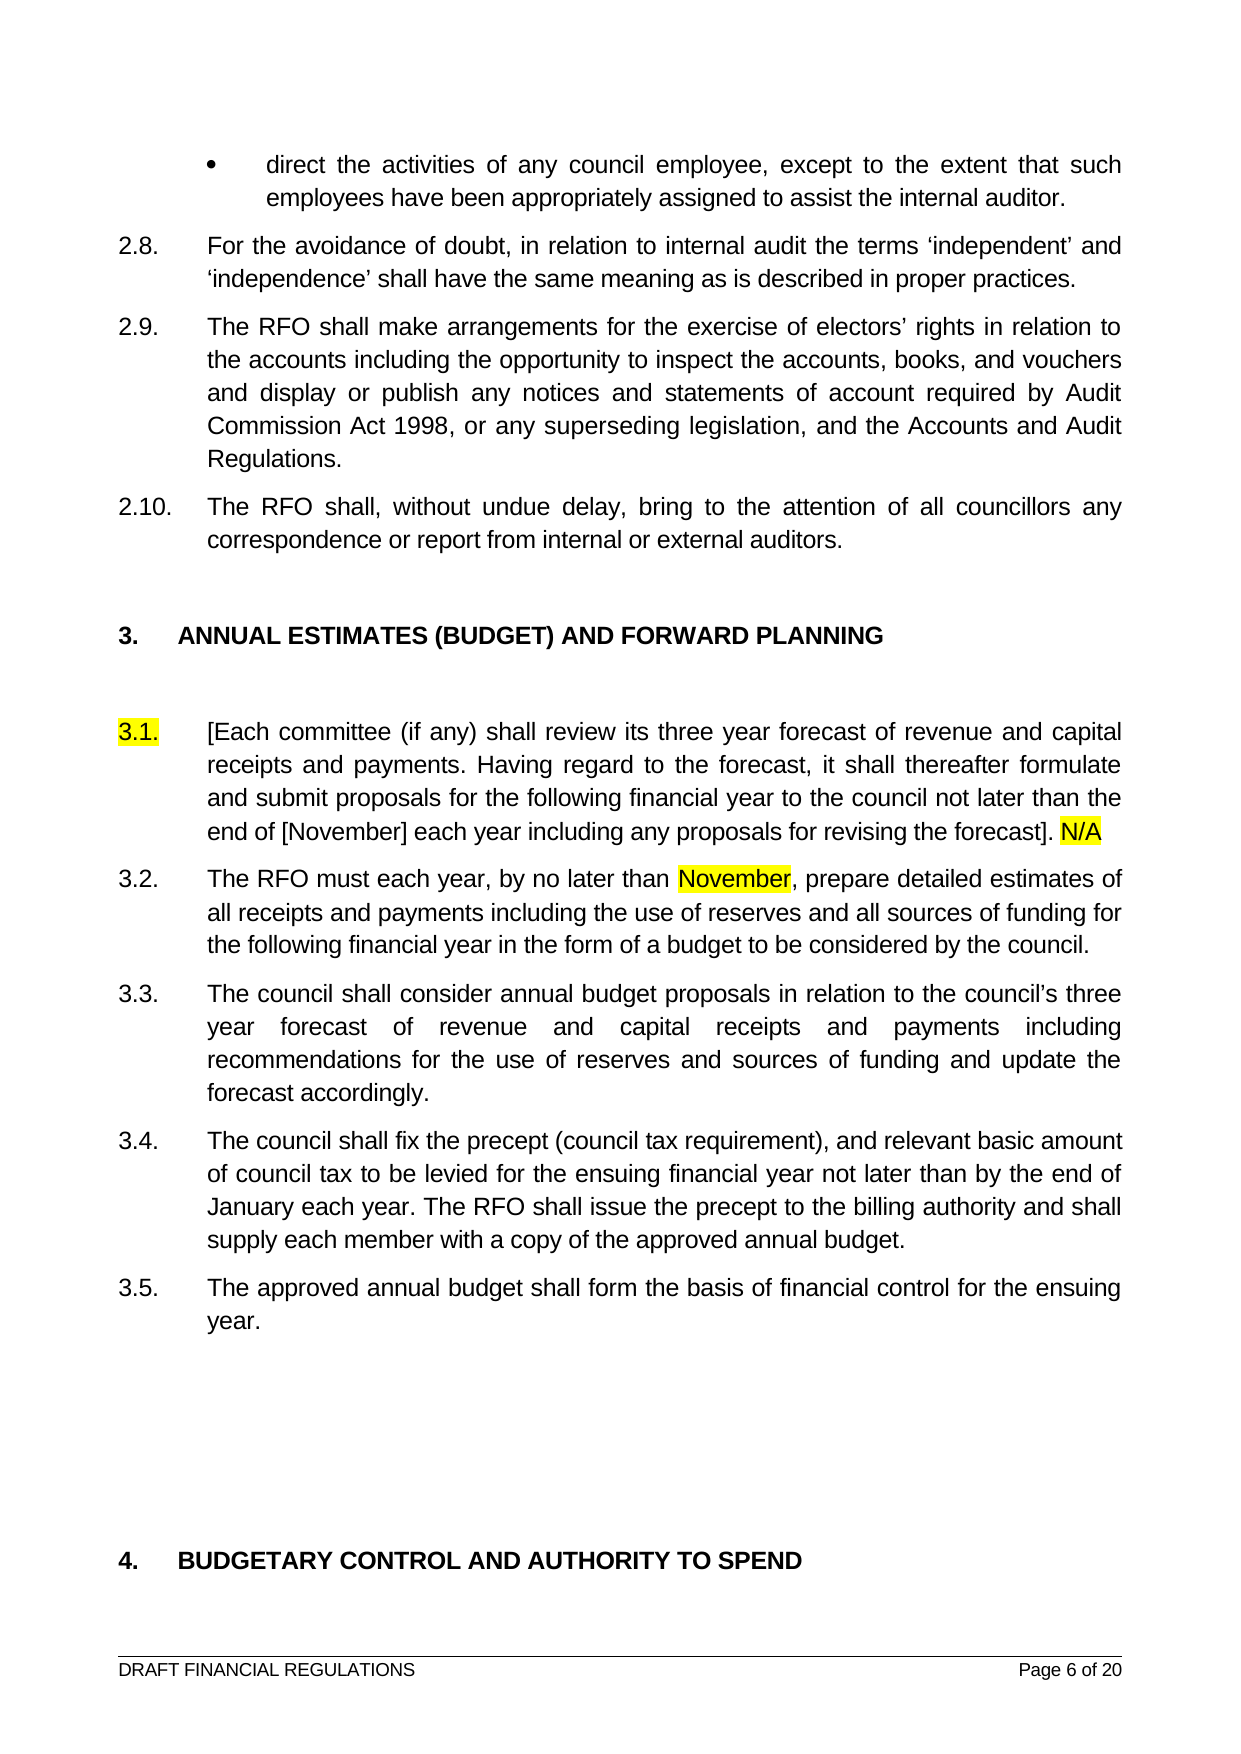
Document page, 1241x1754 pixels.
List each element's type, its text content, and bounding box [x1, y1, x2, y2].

list For the avoidance of doubt, in relation to internal audit the terms ‘independent’ and ‘independence’ shall have the same meaning as is described in proper practices. [118, 231, 1122, 293]
subtitle BUDGETARY CONTROL AND AUTHORITY TO SPEND [118, 1546, 1122, 1574]
subtitle ANNUAL ESTIMATES (BUDGET) AND FORWARD PLANNING [118, 621, 1122, 650]
list The council shall fix the precept (council tax requirement), and relevant basic amount of council tax to be levied for the ensuing financial year not later than by the end of January each year. The RFO shall issue the precept to the billing authority and shall supply each member with a copy of the approved annual budget. [118, 1126, 1122, 1253]
list The RFO shall, without undue delay, bring to the attention of all councillors any correspondence or report from internal or external auditors. [118, 492, 1122, 554]
list The council shall consider annual budget proposals in relation to the council’s three year forecast of revenue and capital receipts and payments including recommendations for the use of reserves and sources of funding and update the forecast accordingly. [118, 978, 1122, 1106]
list The RFO shall make arrangements for the exercise of electors’ rights in relation to the accounts including the opportunity to inspect the accounts, books, and vouchers and display or publish any notices and statements of account required by Audit Commission Act 1998, or any superseding legislation, and the Accounts and Audit Regulations. [118, 312, 1122, 473]
list direct the activities of any council employee, except to the extent that such employees have been appropriately assigned to assist the internal auditor. [207, 150, 1122, 212]
list The RFO must each year, by no later than November, prepare detailed estimates of all receipts and payments including the use of reserves and all sources of funding for the following financial year in the form of a budget to be considered by the council. [118, 864, 1122, 959]
list The approved annual budget shall form the basis of financial control for the ensuing year. [118, 1273, 1122, 1334]
list [Each committee (if any) shall review its three year forecast of revenue and capital receipts and payments. Having regard to the forecast, it shall thereafter formulate and submit proposals for the following financial year to the council not later than the end of [November] each year including any proposals for revising the forecast]. N/A [118, 717, 1122, 845]
